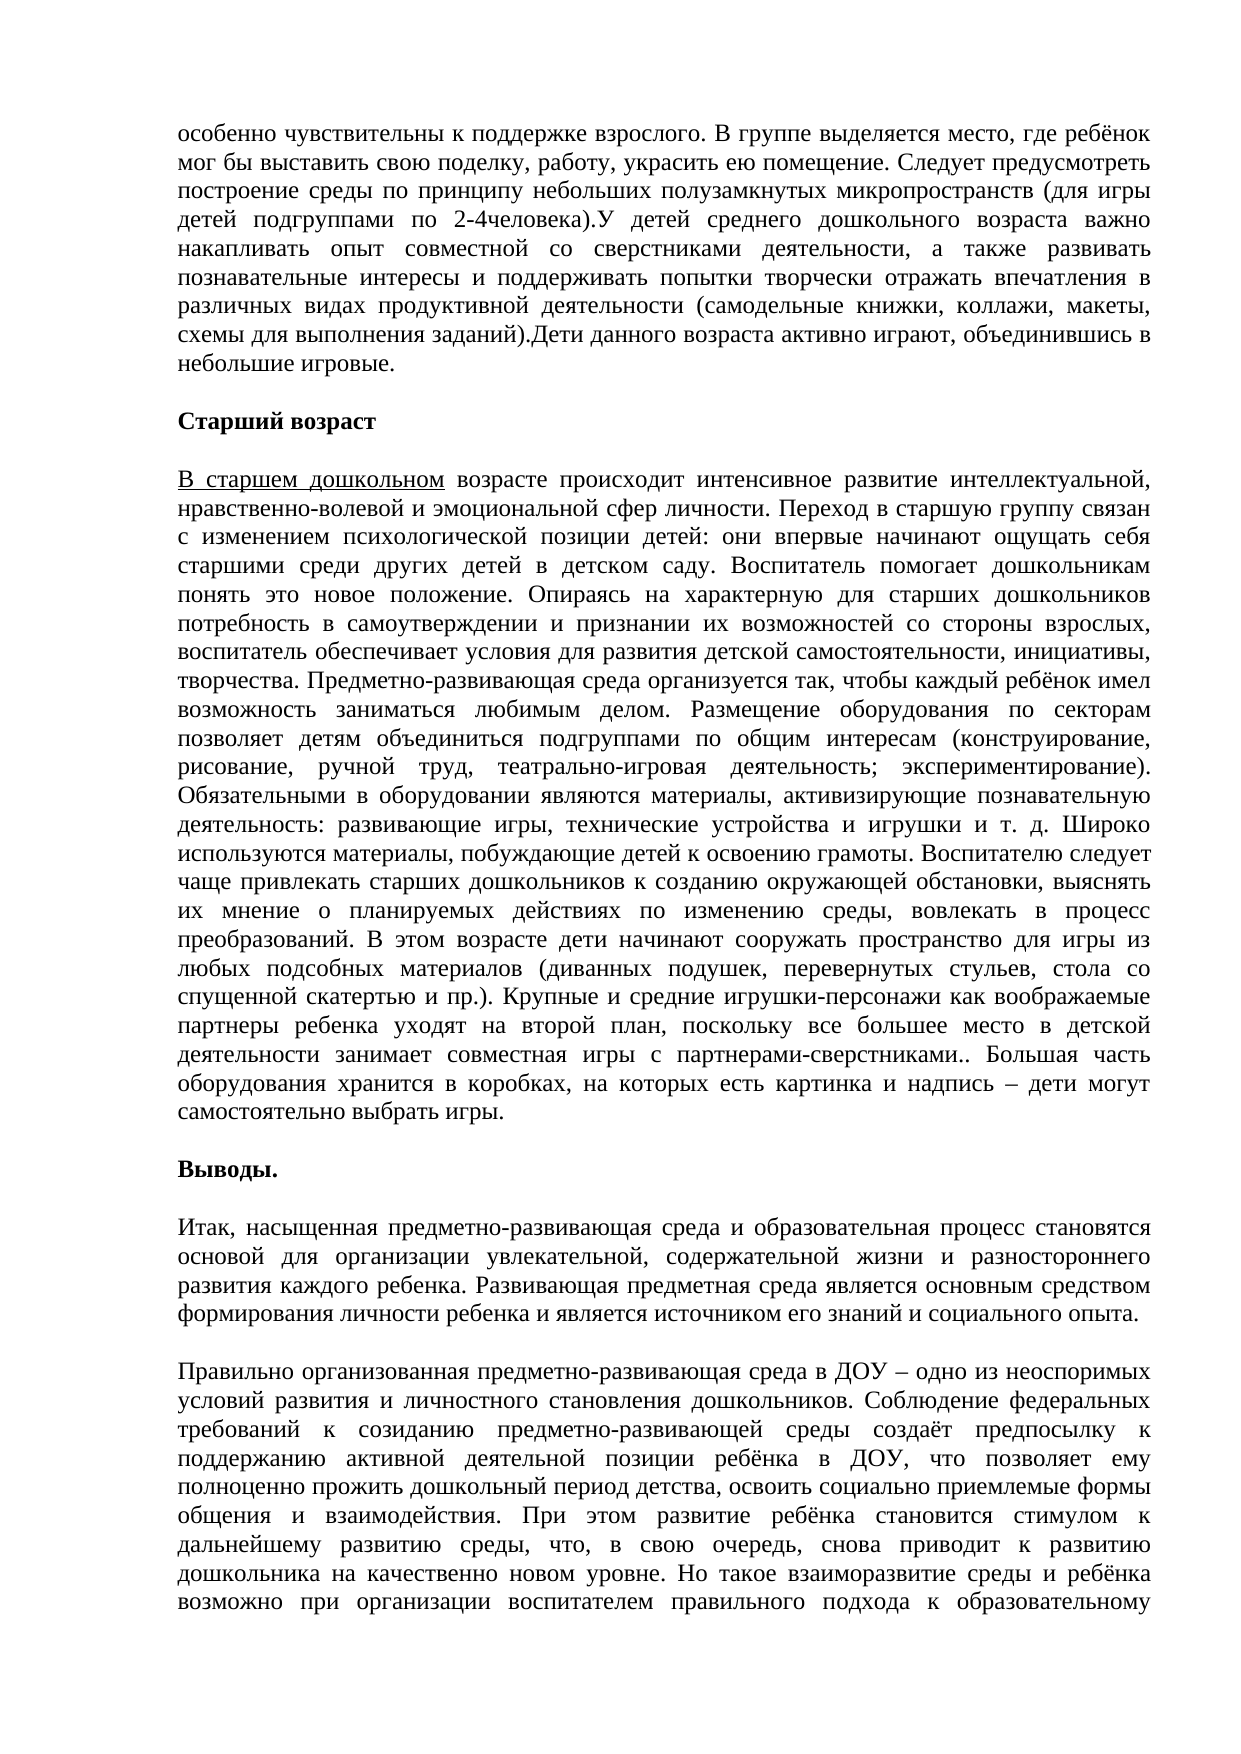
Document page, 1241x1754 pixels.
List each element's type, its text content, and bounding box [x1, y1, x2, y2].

text Выводы. [177, 1154, 1152, 1183]
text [177, 118, 1152, 377]
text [177, 1356, 1152, 1615]
text Старший возраст [177, 406, 1152, 435]
text В старшем дошкольном возрасте происходит интенсивное развитие интеллектуальной, нравственно-волевой и эмоциональной сфер личности. Переход в старшую группу связан с изменением психологической позиции детей: они впервые начинают ощущать себя старшими среди других детей в детском саду. Воспитатель помогает дошкольникам понять это новое положение. Опираясь на характерную для старших дошкольников потребность в самоутверждении и признании их возможностей со стороны взрослых, воспитатель обеспечивает условия для развития детской самостоятельности, инициативы, творчества. Предметно-развивающая среда организуется так, чтобы каждый ребёнок имел возможность заниматься любимым делом. Размещение оборудования по секторам позволяет детям объединиться подгруппами по общим интересам (конструирование, рисование, ручной труд, театрально-игровая деятельность; экспериментирование). Обязательными в оборудовании являются материалы, активизирующие познавательную деятельность: развивающие игры, технические устройства и игрушки и т. д. Широко используются материалы, побуждающие детей к освоению грамоты. Воспитателю следует чаще привлекать старших дошкольников к созданию окружающей обстановки, выяснять их мнение о планируемых действиях по изменению среды, вовлекать в процесс преобразований. В этом возрасте дети начинают сооружать пространство для игры из любых подсобных материалов (диванных подушек, перевернутых стульев, стола со спущенной скатертью и пр.). Крупные и средние игрушки-персонажи как воображаемые партнеры ребенка уходят на второй план, поскольку все большее место в детской деятельности занимает совместная игры с партнерами-сверстниками.. Большая часть оборудования хранится в коробках, на которых есть картинка и надпись – дети могут самостоятельно выбрать игры. [177, 464, 1152, 1125]
text Итак, насыщенная предметно-развивающая среда и образовательная процесс становятся основой для организации увлекательной, содержательной жизни и разностороннего развития каждого ребенка. Развивающая предметная среда является основным средством формирования личности ребенка и является источником его знаний и социального опыта. [177, 1212, 1152, 1327]
